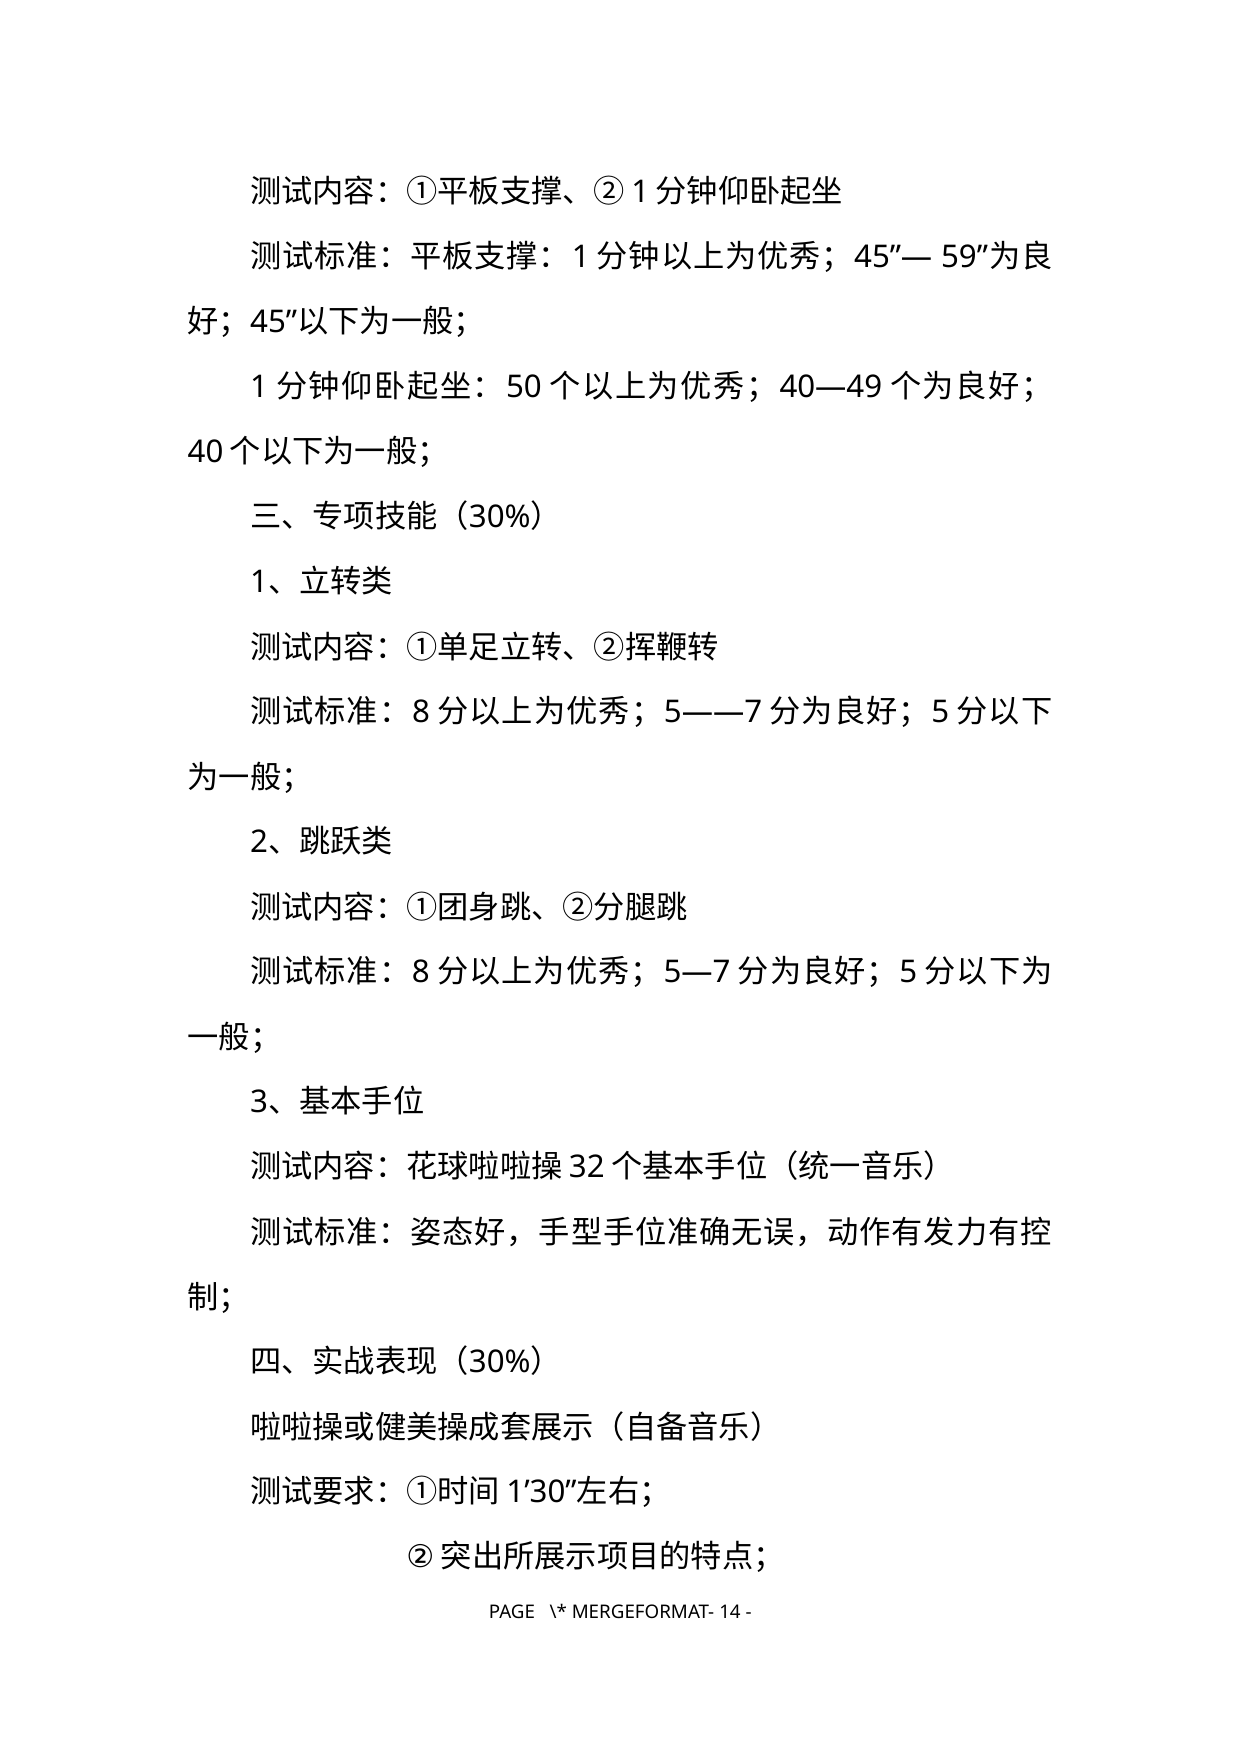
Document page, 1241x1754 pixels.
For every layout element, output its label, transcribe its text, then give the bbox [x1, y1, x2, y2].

text 测试标准：平板支撑：1分钟以上为优秀；45”— 59”为良好；45”以下为一般； [187, 222, 1053, 352]
text 1、立转类 [187, 547, 1053, 612]
text 1分钟仰卧起坐：50个以上为优秀；40—49个为良好；40个以下为一般； [187, 352, 1053, 482]
text 四、实战表现（30%） [187, 1327, 1053, 1392]
text 测试要求：①时间1’30”左右； [187, 1457, 1053, 1522]
text 啦啦操或健美操成套展示（自备音乐） [187, 1392, 1053, 1457]
text 三、专项技能（30%） [187, 482, 1053, 547]
text 测试标准：8分以上为优秀；5——7分为良好；5分以下为一般； [187, 677, 1053, 807]
text 测试内容：①团身跳、②分腿跳 [187, 872, 1053, 937]
text 3、基本手位 [187, 1067, 1053, 1132]
text 测试内容：①平板支撑、②1分钟仰卧起坐 [187, 157, 1053, 222]
text 测试标准：姿态好，手型手位准确无误，动作有发力有控制； [187, 1197, 1053, 1327]
text ②突出所展示项目的特点； [187, 1522, 1053, 1587]
text 测试标准：8分以上为优秀；5—7分为良好；5分以下为一般； [187, 937, 1053, 1067]
text 测试内容：①单足立转、②挥鞭转 [187, 612, 1053, 677]
text 测试内容：花球啦啦操32个基本手位（统一音乐） [187, 1132, 1053, 1197]
text 2、跳跃类 [187, 807, 1053, 872]
